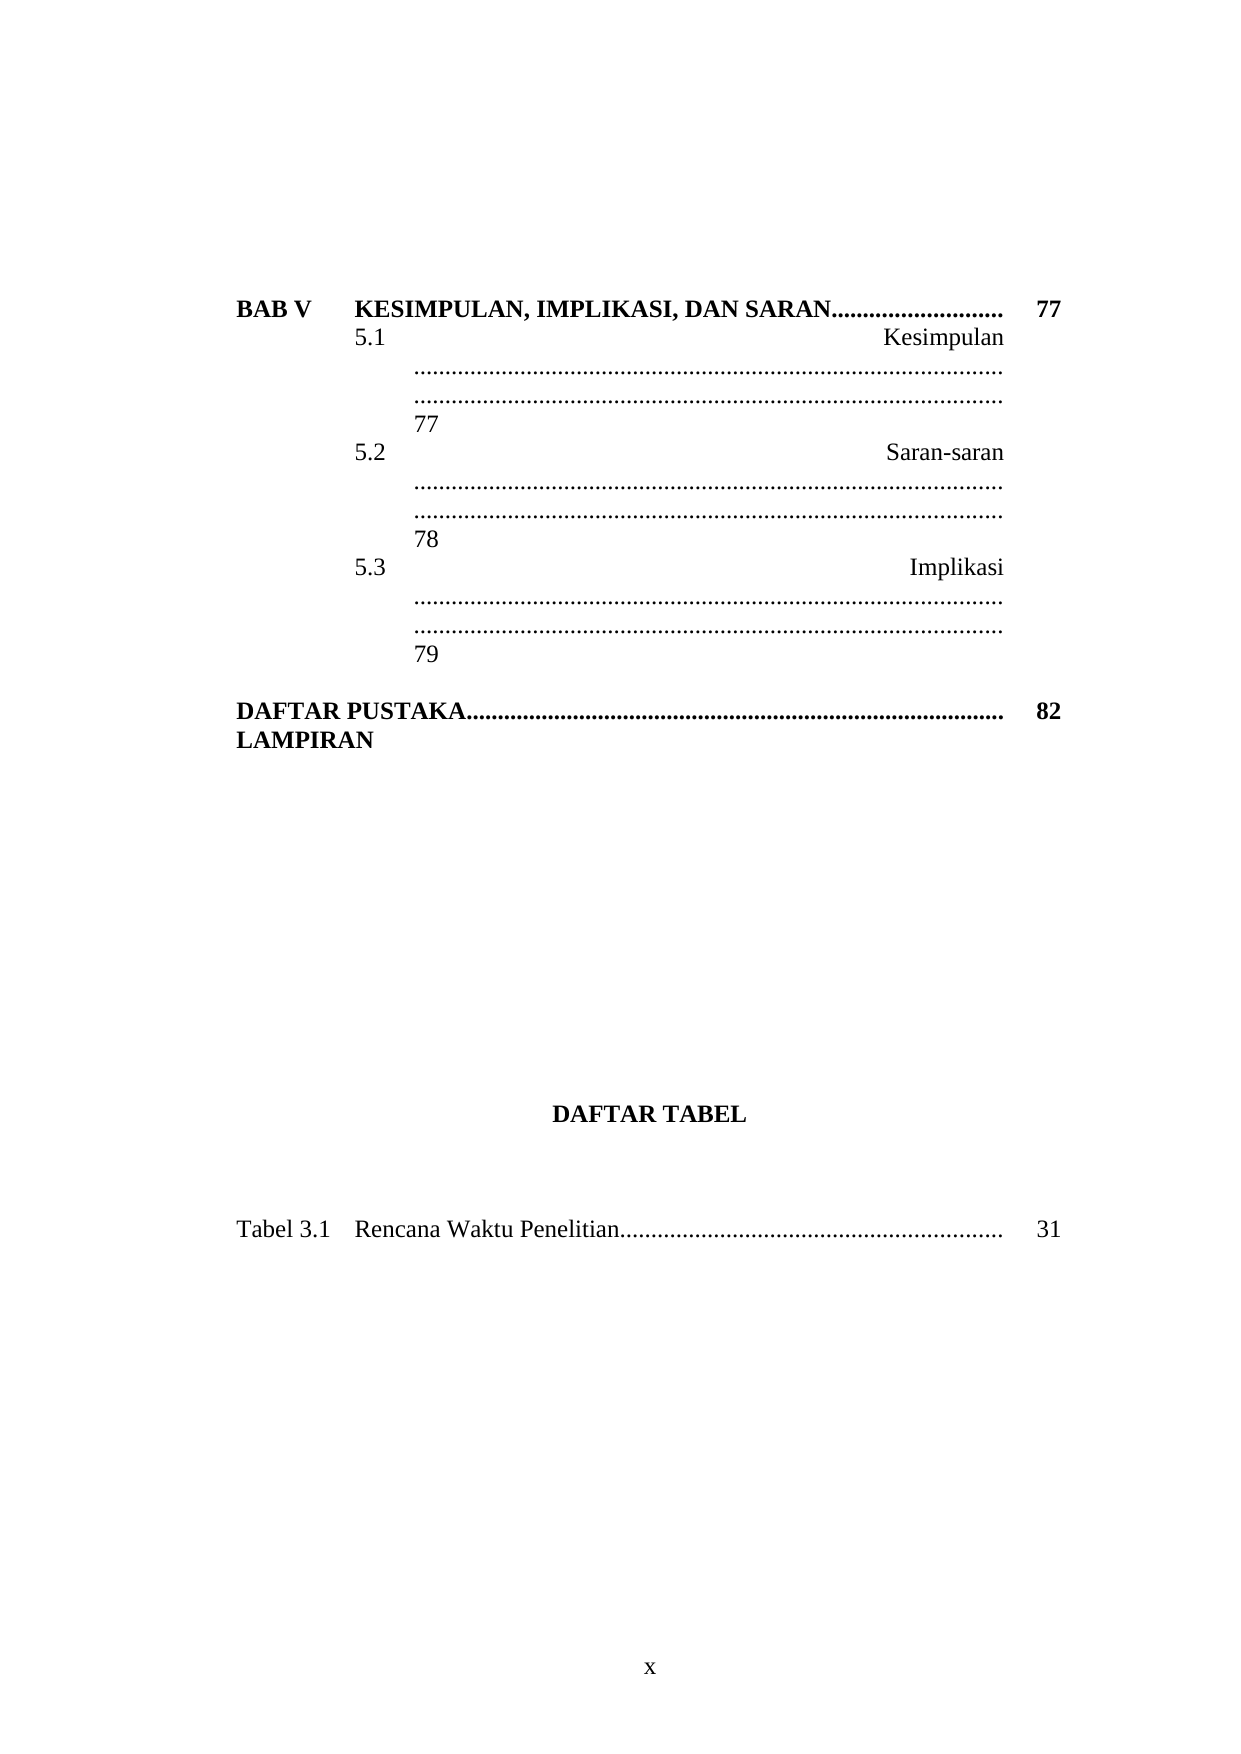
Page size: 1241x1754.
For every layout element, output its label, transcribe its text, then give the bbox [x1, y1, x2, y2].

text LAMPIRAN [236, 725, 1063, 754]
text 5.1 Kesimpulan 77 [354, 322, 1004, 437]
text DAFTAR PUSTAKA 82 [236, 696, 1063, 725]
text 5.2 Saran-saran 78 [354, 437, 1004, 552]
text Tabel 3.1 Rencana Waktu Penelitian 31 [236, 1214, 1063, 1242]
text BAB V KESIMPULAN, IMPLIKASI, DAN SARAN 77 [236, 294, 1063, 322]
text DAFTAR TABEL [236, 1099, 1063, 1127]
text 5.3 Implikasi 79 [354, 552, 1004, 667]
